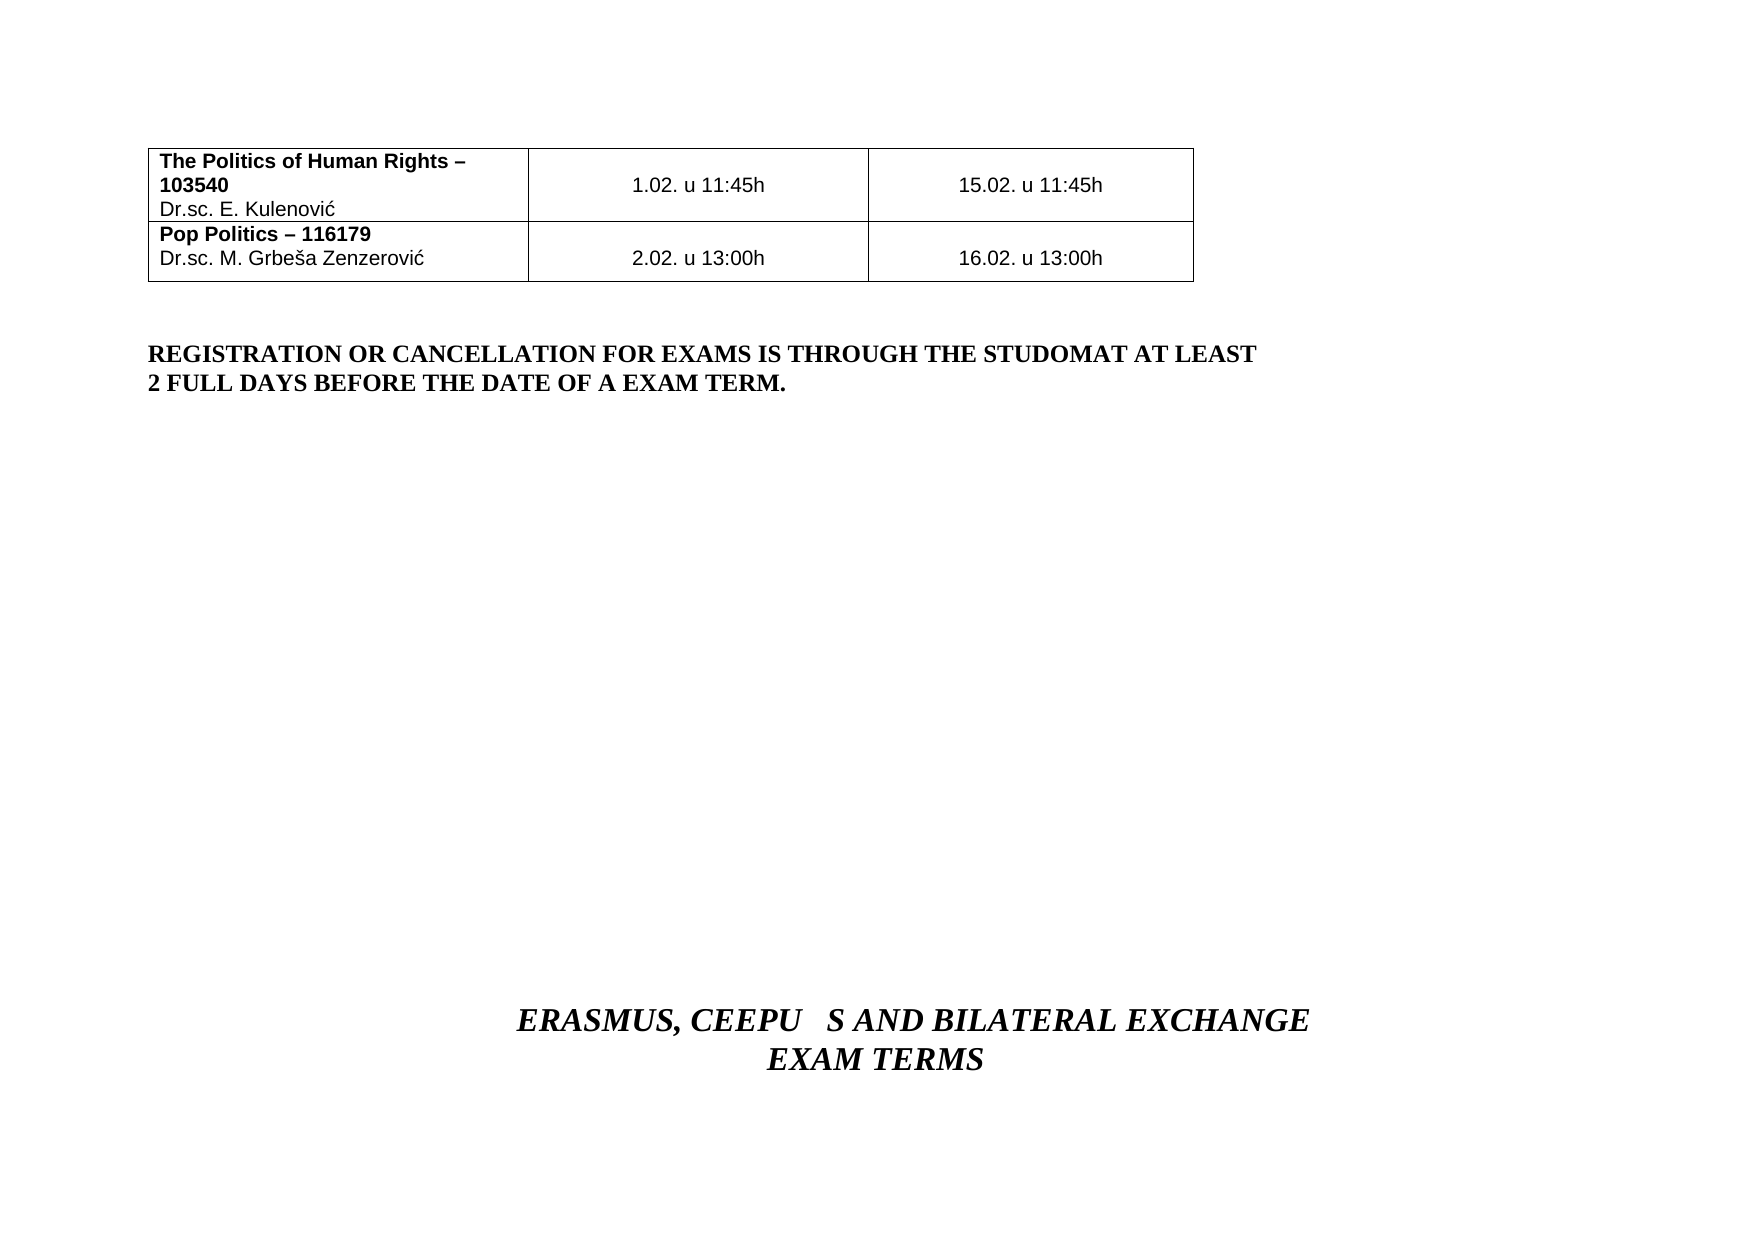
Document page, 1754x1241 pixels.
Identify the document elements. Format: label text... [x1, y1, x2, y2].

table_cell 2.02. u 13:00h [529, 222, 868, 281]
table_cell 16.02. u 13:00h [869, 222, 1193, 281]
text EXAM TERMS [148, 1039, 1606, 1077]
text ERASMUS, CEEPU S AND BILATERAL EXCHANGE [443, 1001, 1606, 1039]
table_cell Pop Politics – 116179 Dr.sc. M. Grbeša Zenzerović [149, 222, 528, 281]
table_cell The Politics of Human Rights – 103540 Dr.sc. E. Kulenović [149, 149, 528, 221]
table_cell 15.02. u 11:45h [869, 149, 1193, 221]
table_cell 1.02. u 11:45h [529, 149, 868, 221]
text REGISTRATION OR CANCELLATION FOR EXAMS IS THROUGH THE STUDOMAT AT LEAST [148, 339, 1606, 368]
text 2 FULL DAYS BEFORE THE DATE OF A EXAM TERM. [148, 368, 1606, 397]
